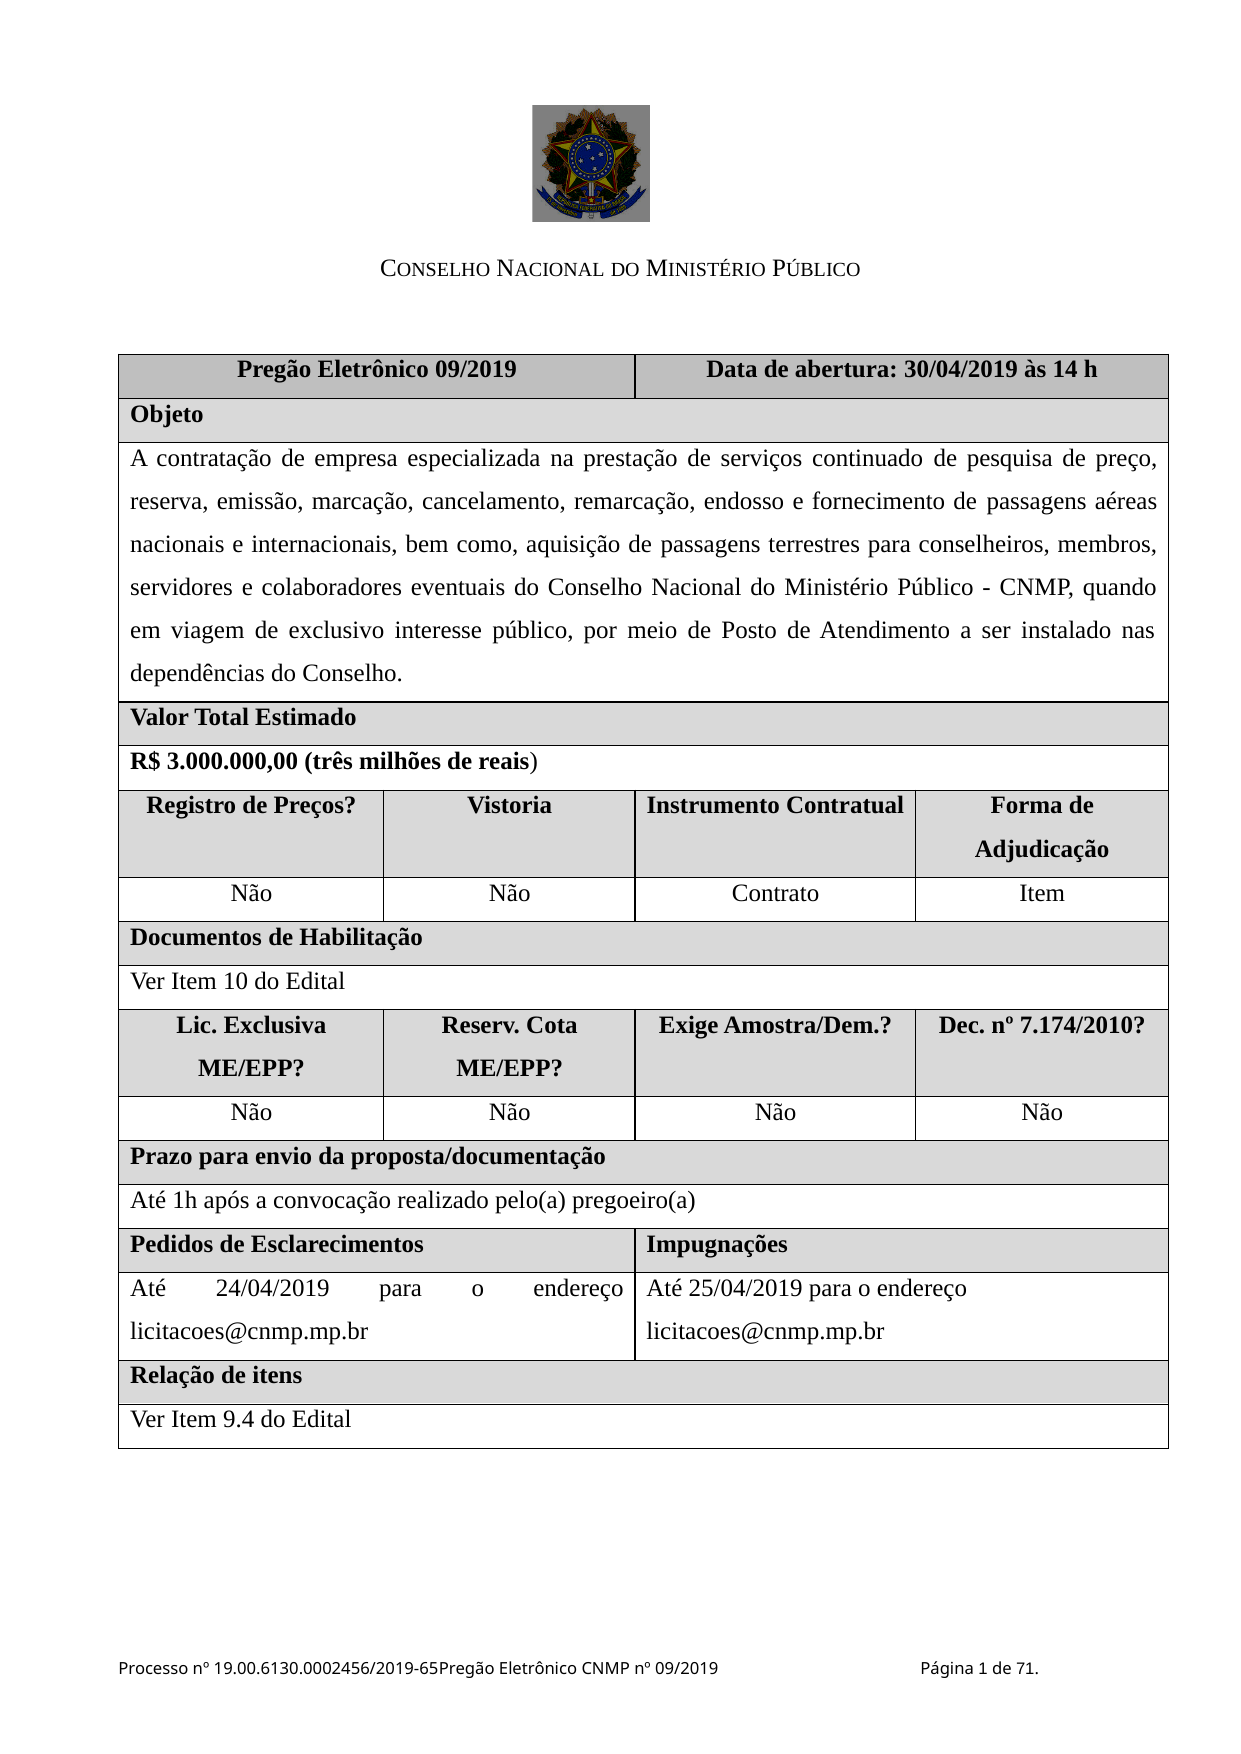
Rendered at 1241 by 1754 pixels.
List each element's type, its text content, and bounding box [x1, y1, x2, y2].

table_cell Impugnações [636, 1229, 1168, 1272]
table_cell Exige Amostra/Dem.? [636, 1010, 915, 1096]
table_cell Valor Total Estimado [119, 703, 1168, 745]
table_cell Objeto [119, 399, 1168, 442]
table_cell Lic. Exclusiva ME/EPP? [119, 1010, 383, 1096]
table_cell Registro de Preços? [119, 791, 383, 877]
table_cell Não [119, 1097, 383, 1140]
table_cell Item [916, 878, 1168, 921]
table_cell Dec. nº 7.174/2010? [916, 1010, 1168, 1096]
table_cell Reserv. Cota ME/EPP? [384, 1010, 634, 1096]
table_cell Ver Item 10 do Edital [119, 966, 1168, 1009]
table_cell Pedidos de Esclarecimentos [119, 1229, 634, 1272]
table_cell Não [119, 878, 383, 921]
table_cell Contrato [636, 878, 915, 921]
table_cell Ver Item 9.4 do Edital [119, 1405, 1168, 1448]
table_cell Não [916, 1097, 1168, 1140]
table_cell Até 1h após a convocação realizado pelo(a) pregoeiro(a) [119, 1185, 1168, 1228]
table_cell Até 25/04/2019 para o endereço licitacoes@cnmp.mp.br [636, 1273, 1168, 1359]
table_cell Não [636, 1097, 915, 1140]
table_cell Até 24/04/2019 para o endereço licitacoes@cnmp.mp.br [119, 1273, 634, 1359]
table_cell Documentos de Habilitação [119, 922, 1168, 965]
table_cell Não [384, 1097, 634, 1140]
table_cell Vistoria [384, 791, 634, 877]
table_cell A contratação de empresa especializada na prestação de serviços continuado de pesquisa de preço, reserva, emissão, marcação, cancelamento, remarcação, endosso e fornecimento de passagens aéreas nacionais e internacionais, bem como, aquisição de passagens terrestres para conselheiros, membros, servidores e colaboradores eventuais do Conselho Nacional do Ministério Público - CNMP, quando em viagem de exclusivo interesse público, por meio de Posto de Atendimento a ser instalado nas dependências do Conselho. [119, 443, 1168, 701]
table_cell Instrumento Contratual [636, 791, 915, 877]
table_cell Prazo para envio da proposta/documentação [119, 1141, 1168, 1184]
table_cell R$ 3.000.000,00 (três milhões de reais) [119, 746, 1168, 789]
table_cell Relação de itens [119, 1361, 1168, 1403]
table_cell Não [384, 878, 634, 921]
table_header Pregão Eletrônico 09/2019 [119, 355, 634, 398]
table_cell Forma de Adjudicação [916, 791, 1168, 877]
table_header Data de abertura: 30/04/2019 às 14 h [636, 355, 1168, 398]
